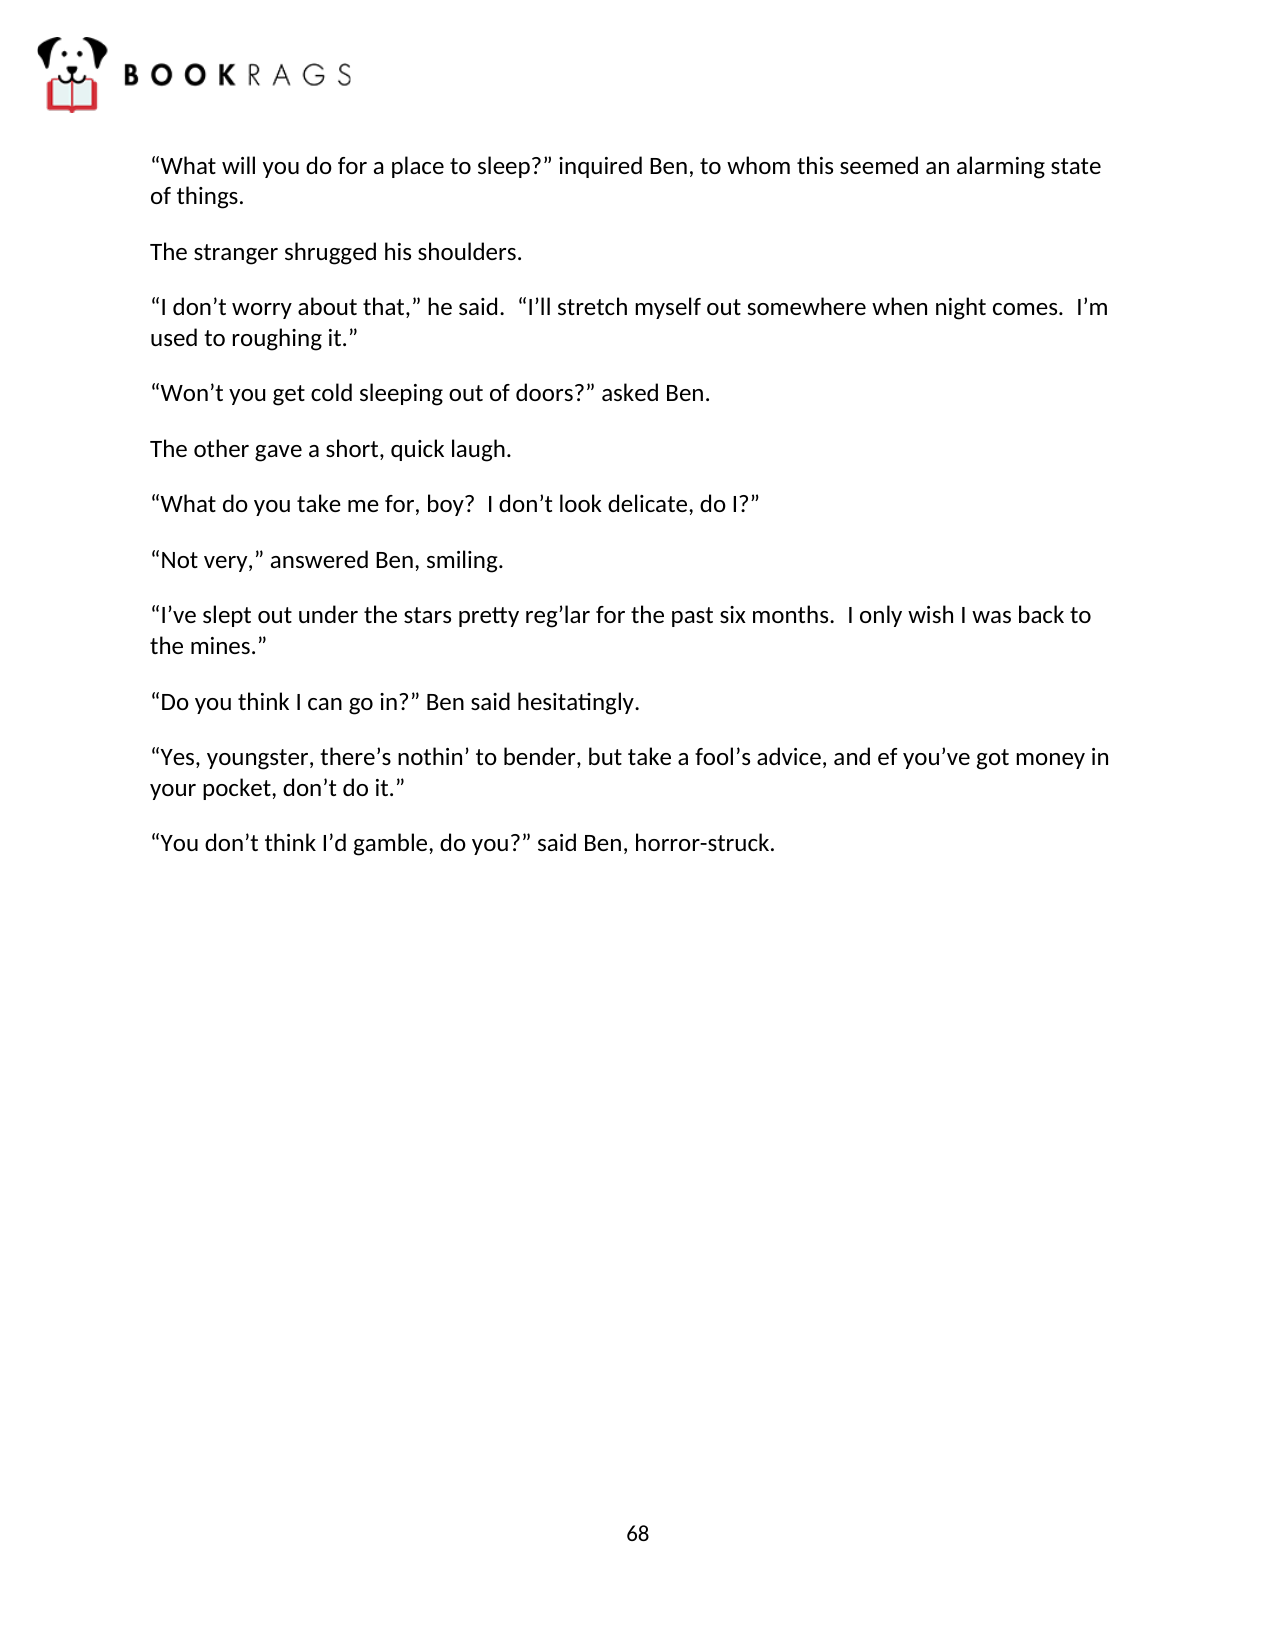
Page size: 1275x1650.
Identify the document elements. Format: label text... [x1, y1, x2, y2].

text “You don’t think I’d gamble, do you?” said Ben, horror-struck. [150, 827, 1125, 858]
text “What do you take me for, boy? I don’t look delicate, do I?” [150, 489, 1125, 519]
text “Won’t you get cold sleeping out of doors?” asked Ben. [150, 378, 1125, 408]
text The other gave a short, quick laugh. [150, 433, 1125, 464]
text “I don’t worry about that,” he said. “I’ll stretch myself out somewhere when night comes. I’m used to roughing it.” [150, 292, 1125, 353]
text The stranger shrugged his shoulders. [150, 236, 1125, 267]
text “Do you think I can go in?” Ben said hesitatingly. [150, 686, 1125, 716]
text “Not very,” answered Ben, smiling. [150, 544, 1125, 575]
text “What will you do for a place to sleep?” inquired Ben, to whom this seemed an alarming state of things. [150, 150, 1125, 211]
text “Yes, youngster, there’s nothin’ to bender, but take a fool’s advice, and ef you’ve got money in your pocket, don’t do it.” [150, 741, 1125, 802]
picture [37, 37, 351, 113]
text “I’ve slept out under the stars pretty reg’lar for the past six months. I only wish I was back to the mines.” [150, 600, 1125, 661]
